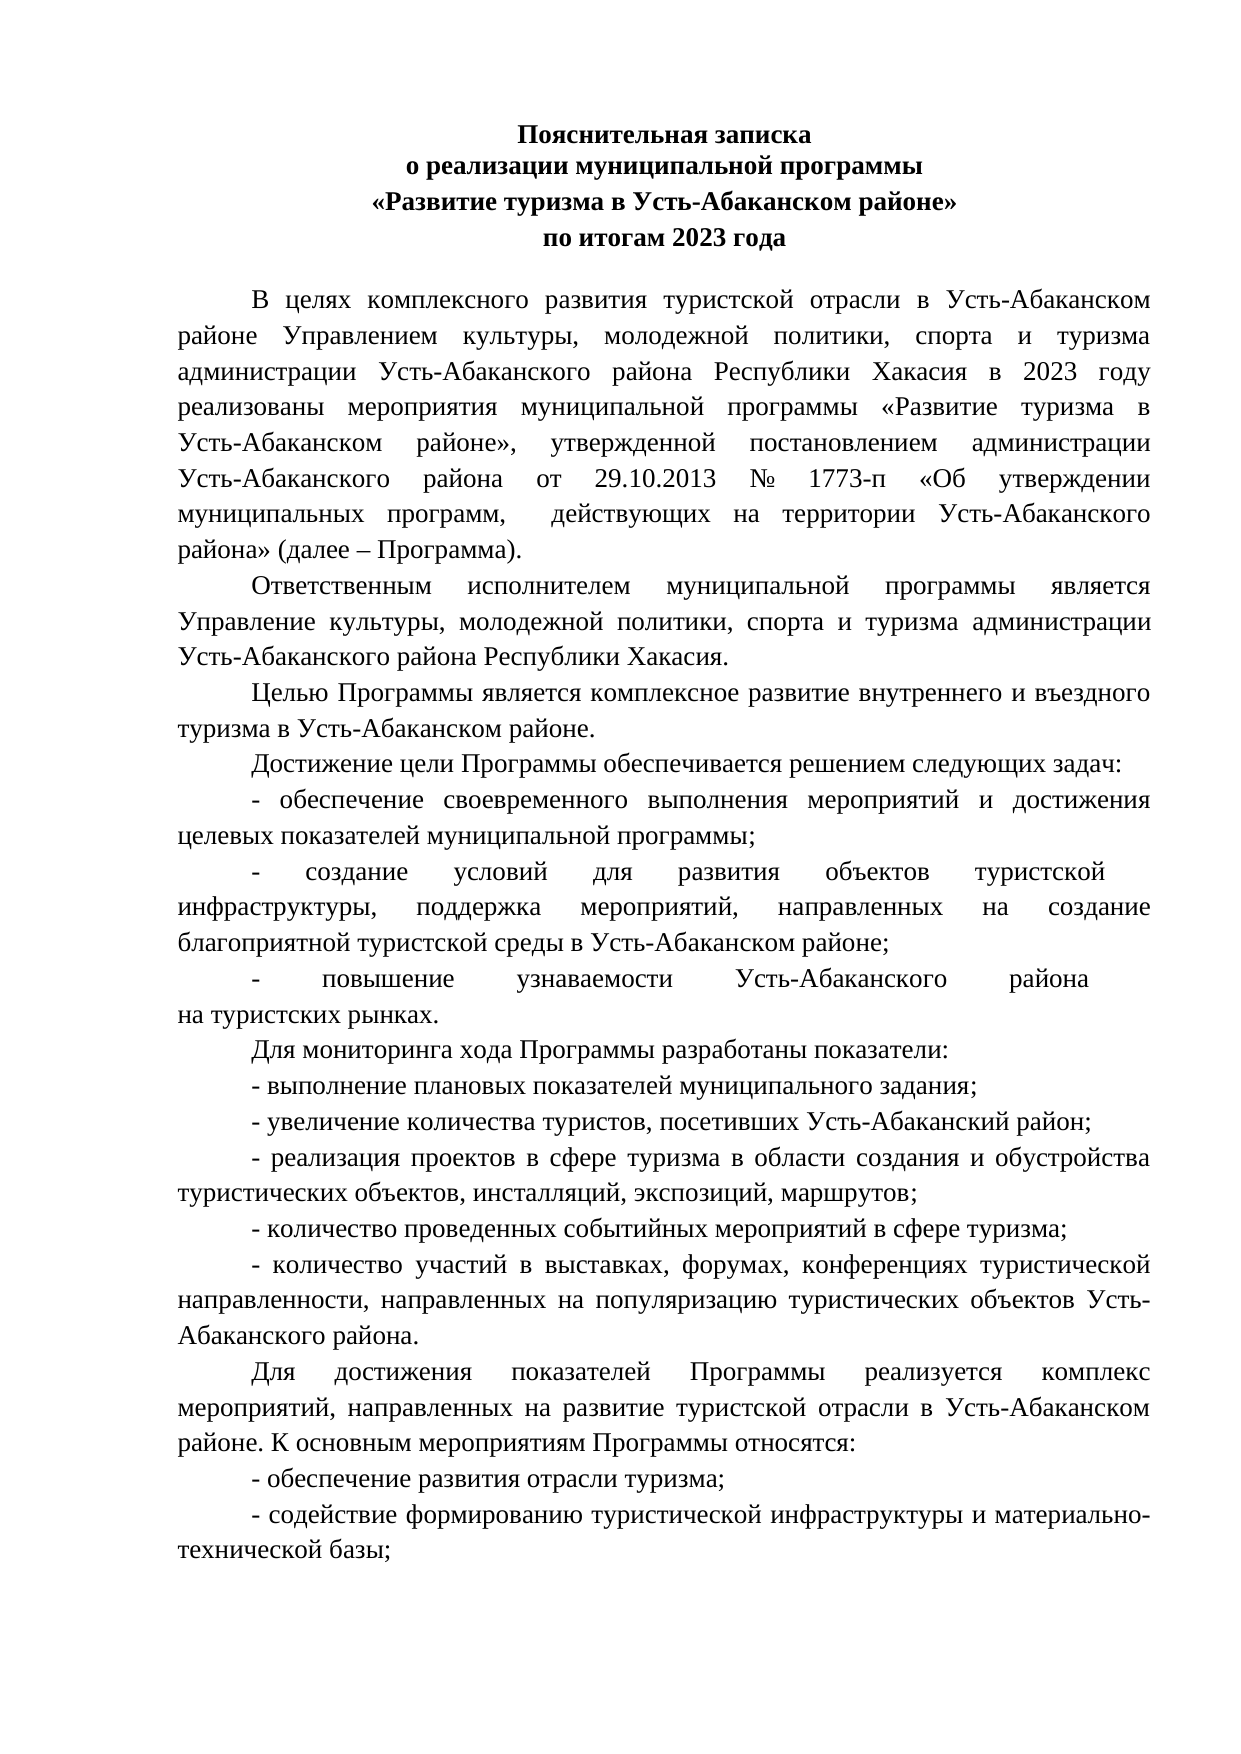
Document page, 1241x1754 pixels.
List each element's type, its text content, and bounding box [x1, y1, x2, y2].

text - выполнение плановых показателей муниципального задания; [177, 1069, 1152, 1100]
text Целью Программы является комплексное развитие внутреннего и въездного туризма в Усть-Абаканском районе. [177, 676, 1152, 743]
text - содействие формированию туристической инфраструктуры и материально-технической базы; [177, 1498, 1152, 1565]
text Ответственным исполнителем муниципальной программы является Управление культуры, молодежной политики, спорта и туризма администрации Усть-Абаканского района Республики Хакасия. [177, 569, 1152, 672]
text - количество участий в выставках, форумах, конференциях туристической направленности, направленных на популяризацию туристических объектов Усть-Абаканского района. [177, 1248, 1152, 1350]
text - количество проведенных событийных мероприятий в сфере туризма; [177, 1212, 1152, 1243]
text по итогам 2023 года [177, 221, 1152, 252]
text Для мониторинга хода Программы разработаны показатели: [177, 1033, 1152, 1064]
title о реализации муниципальной программы [177, 149, 1152, 180]
text - создание условий для развития объектов туристской инфраструктуры, поддержка мероприятий, направленных на создание благоприятной туристской среды в Усть-Абаканском районе; [177, 855, 1152, 957]
text - увеличение количества туристов, посетивших Усть-Абаканский район; [177, 1105, 1152, 1136]
text - обеспечение своевременного выполнения мероприятий и достижения целевых показателей муниципальной программы; [177, 783, 1152, 850]
text В целях комплексного развития туристской отрасли в Усть-Абаканском районе Управлением культуры, молодежной политики, спорта и туризма администрации Усть-Абаканского района Республики Хакасия в 2023 году реализованы мероприятия муниципальной программы «Развитие туризма в Усть-Абаканском районе», утвержденной постановлением администрации Усть-Абаканского района от 29.10.2013 № 1773-п «Об утверждении муниципальных программ, действующих на территории Усть-Абаканского района» (далее – Программа). [177, 283, 1152, 564]
title «Развитие туризма в Усть-Абаканском районе» [177, 185, 1152, 216]
text Пояснительная записка [177, 118, 1152, 149]
text - реализация проектов в сфере туризма в области создания и обустройства туристических объектов, инсталляций, экспозиций, маршрутов; [177, 1141, 1152, 1207]
text - обеспечение развития отрасли туризма; [177, 1462, 1152, 1493]
text - повышение узнаваемости Усть-Абаканского района на туристских рынках. [177, 962, 1152, 1029]
text Для достижения показателей Программы реализуется комплекс мероприятий, направленных на развитие туристской отрасли в Усть-Абаканском районе. К основным мероприятиям Программы относятся: [177, 1355, 1152, 1458]
text Достижение цели Программы обеспечивается решением следующих задач: [177, 748, 1152, 779]
